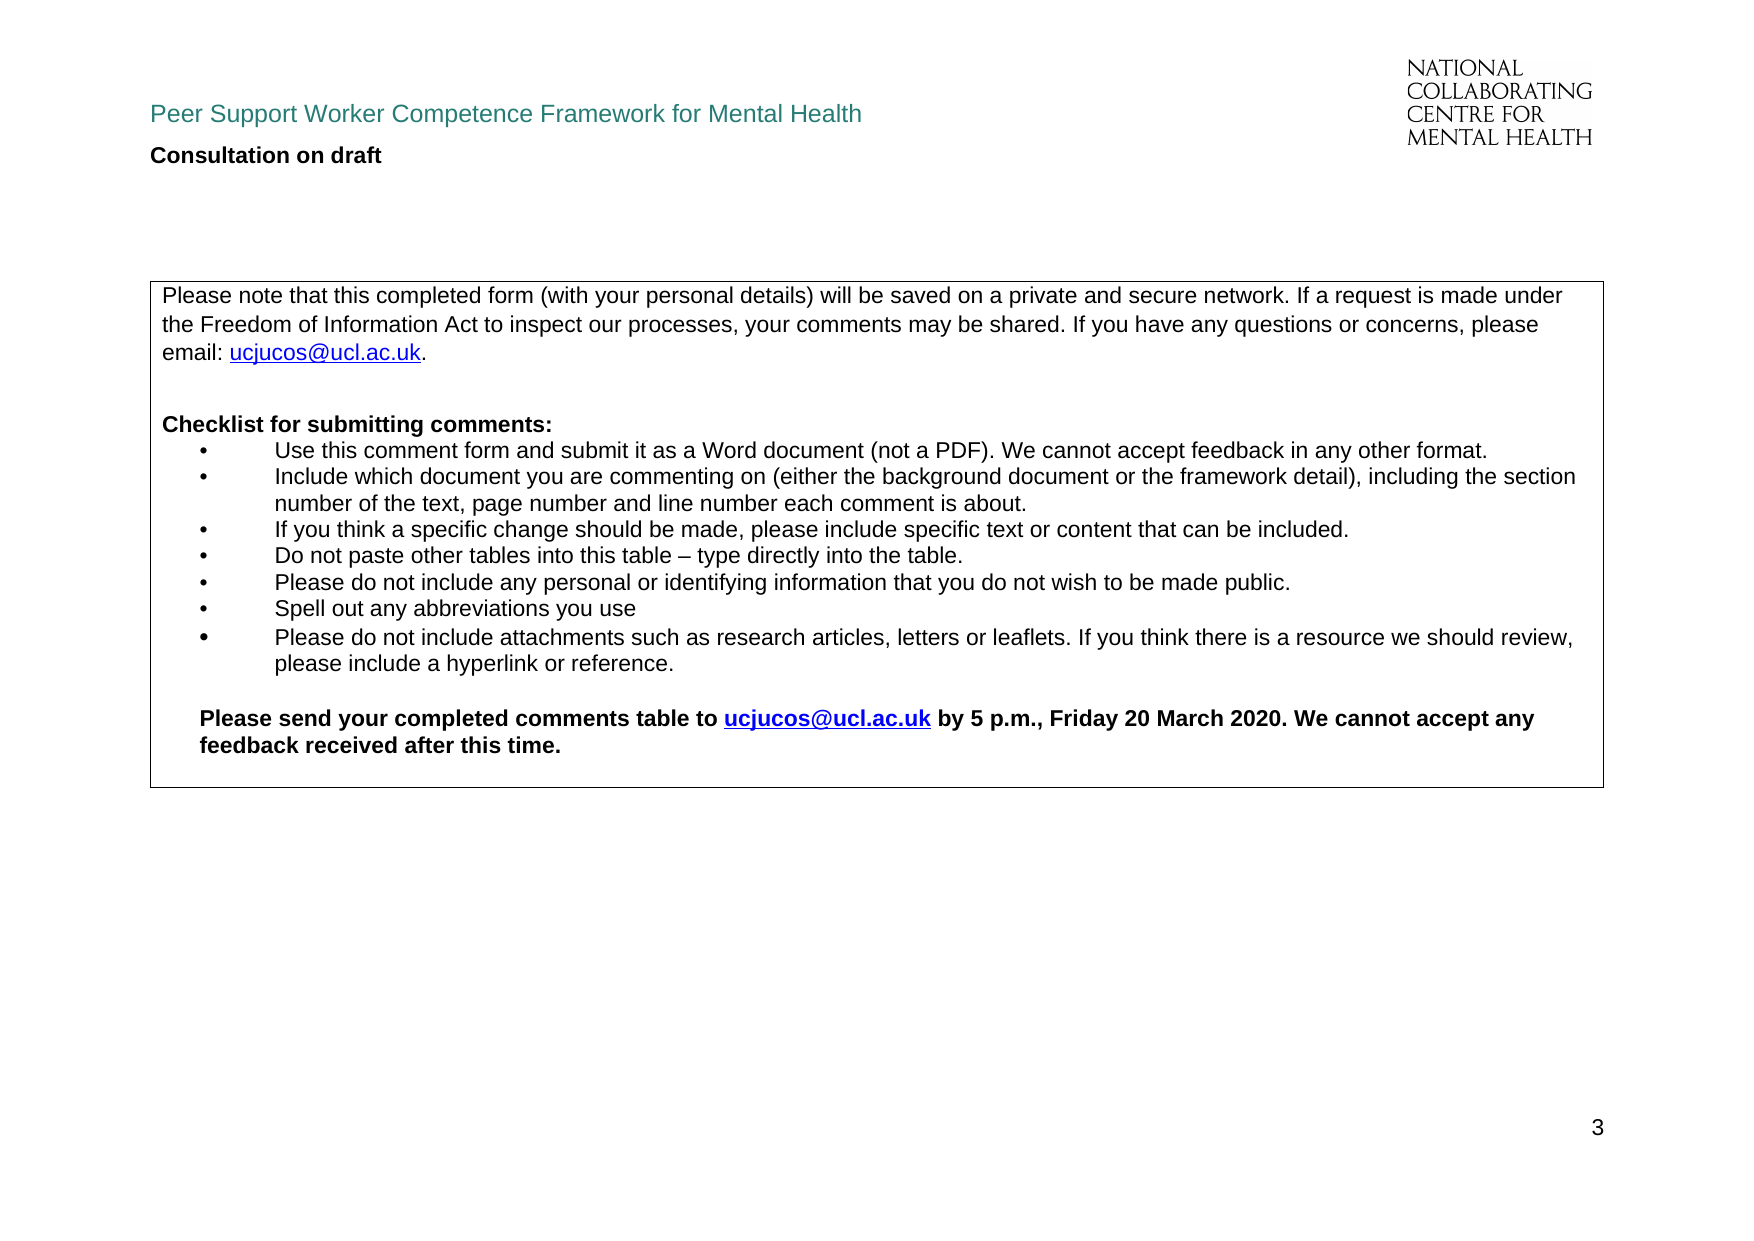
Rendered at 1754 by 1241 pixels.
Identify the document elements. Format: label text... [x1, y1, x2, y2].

picture [1407, 59, 1592, 145]
table_header Please note that this completed form (with your personal details) will be saved on a private and secure network. If a request is made under the Freedom of Information Act to inspect our processes, your comments may be shared. If you have any questions or concerns, please email: ucjucos@ucl.ac.uk. Checklist for submitting comments: Use this comment form and submit it as a Word document (not a PDF). We cannot accept feedback in any other format. Include which document you are commenting on (either the background document or the framework detail), including the section number of the text, page number and line number each comment is about. If you think a specific change should be made, please include specific text or content that can be included. Do not paste other tables into this table – type directly into the table. Please do not include any personal or identifying information that you do not wish to be made public. Spell out any abbreviations you use Please do not include attachments such as research articles, letters or leaflets. If you think there is a resource we should review, please include a hyperlink or reference. Please send your completed comments table to ucjucos@ucl.ac.uk by 5 p.m., Friday 20 March 2020. We cannot accept any feedback received after this time. [151, 282, 1603, 787]
